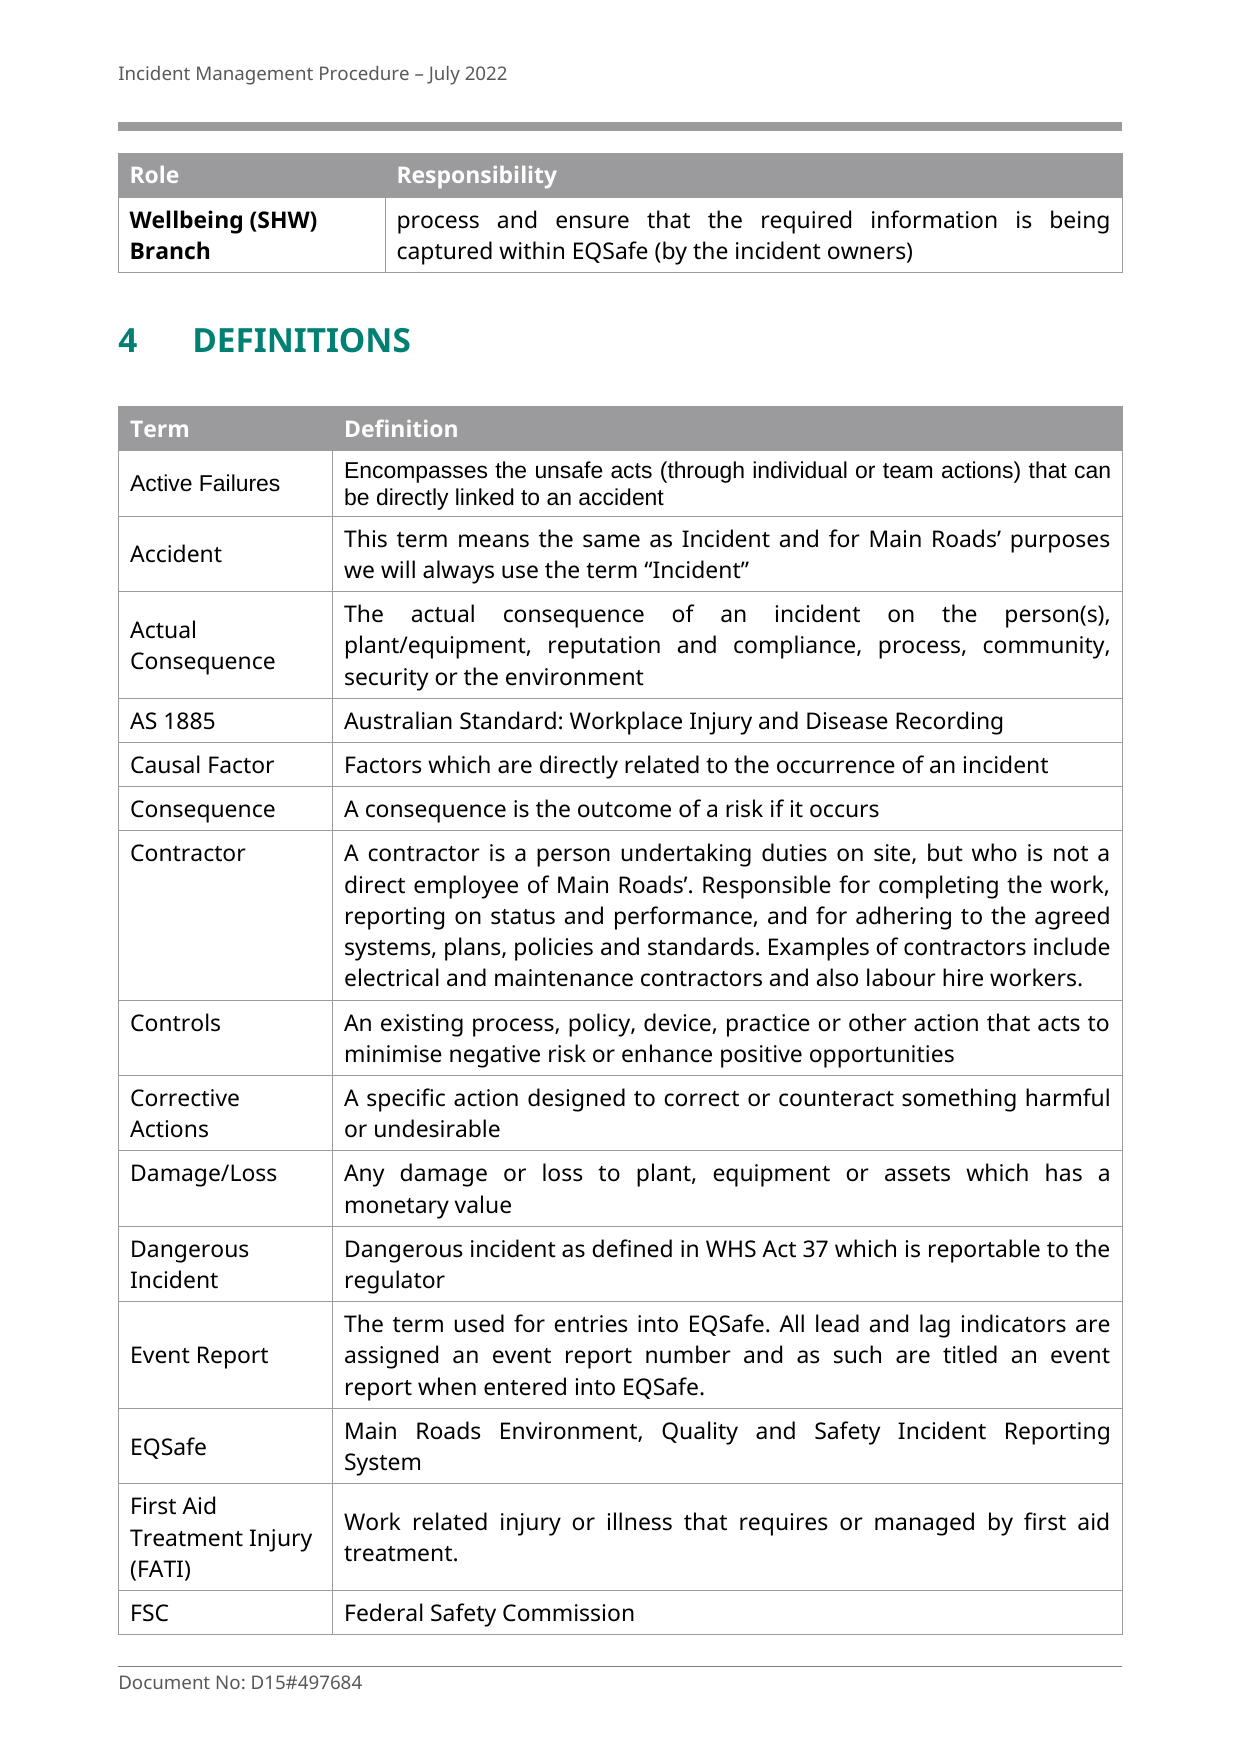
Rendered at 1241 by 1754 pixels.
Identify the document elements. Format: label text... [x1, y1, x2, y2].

subtitle Definitions [118, 317, 1122, 362]
table_cell Accident [119, 517, 332, 591]
table_cell Encompasses the unsafe acts (through individual or team actions) that can be directly linked to an accident [333, 451, 1122, 516]
table_cell Factors which are directly related to the occurrence of an incident [333, 743, 1122, 786]
table_cell A contractor is a person undertaking duties on site, but who is not a direct employee of Main Roads’. Responsible for completing the work, reporting on status and performance, and for adhering to the agreed systems, plans, policies and standards. Examples of contractors include electrical and maintenance contractors and also labour hire workers. [333, 831, 1122, 999]
table_cell Active Failures [119, 451, 332, 516]
table_cell EQSafe [119, 1409, 332, 1483]
table_cell Dangerous Incident [119, 1227, 332, 1301]
table_cell The actual consequence of an incident on the person(s), plant/equipment, reputation and compliance, process, community, security or the environment [333, 592, 1122, 698]
table_header Role [119, 154, 385, 197]
table_cell An existing process, policy, device, practice or other action that acts to minimise negative risk or enhance positive opportunities [333, 1001, 1122, 1075]
table_cell Work related injury or illness that requires or managed by first aid treatment. [333, 1484, 1122, 1590]
table_cell Federal Safety Commission [333, 1591, 1122, 1634]
table_cell Damage/Loss [119, 1151, 332, 1226]
table_cell The term used for entries into EQSafe. All lead and lag indicators are assigned an event report number and as such are titled an event report when entered into EQSafe. [333, 1302, 1122, 1408]
table_cell Causal Factor [119, 743, 332, 786]
table_cell AS 1885 [119, 699, 332, 742]
table_cell Corrective Actions [119, 1076, 332, 1150]
table_cell Main Roads Environment, Quality and Safety Incident Reporting System [333, 1409, 1122, 1483]
table_cell Any damage or loss to plant, equipment or assets which has a monetary value [333, 1151, 1122, 1226]
table_cell Australian Standard: Workplace Injury and Disease Recording [333, 699, 1122, 742]
table_cell This term means the same as Incident and for Main Roads’ purposes we will always use the term “Incident” [333, 517, 1122, 591]
table_cell Event Report [119, 1302, 332, 1408]
table_header Responsibility [386, 154, 1122, 197]
table_cell Actual Consequence [119, 592, 332, 698]
table_header Definition [333, 407, 1122, 450]
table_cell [386, 198, 1122, 272]
table_cell First Aid Treatment Injury (FATI) [119, 1484, 332, 1590]
table_cell Consequence [119, 787, 332, 830]
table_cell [119, 198, 385, 272]
table_cell A consequence is the outcome of a risk if it occurs [333, 787, 1122, 830]
table_cell A specific action designed to correct or counteract something harmful or undesirable [333, 1076, 1122, 1150]
table_cell FSC [119, 1591, 332, 1634]
table_cell Controls [119, 1001, 332, 1075]
table_header Term [119, 407, 332, 450]
table_cell Dangerous incident as defined in WHS Act 37 which is reportable to the regulator [333, 1227, 1122, 1301]
table_cell Contractor [119, 831, 332, 999]
